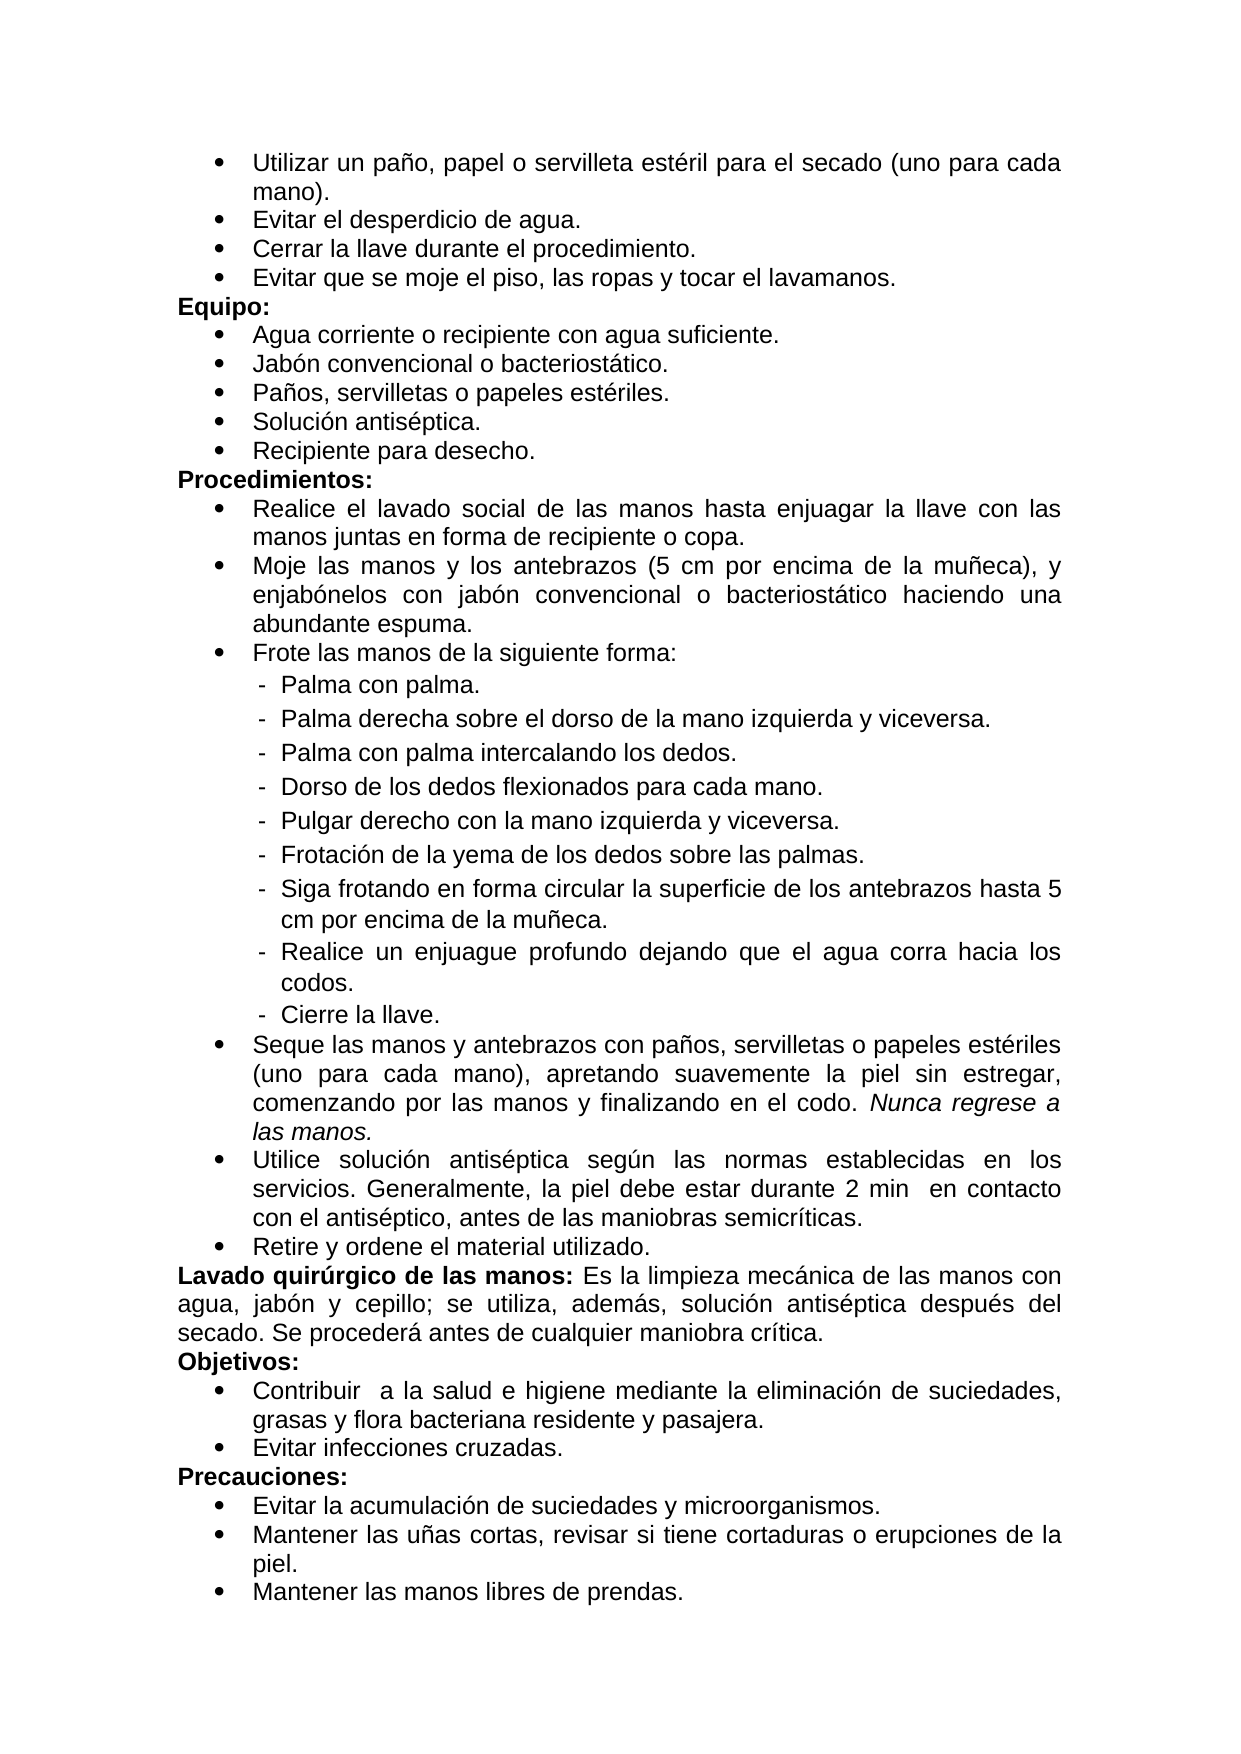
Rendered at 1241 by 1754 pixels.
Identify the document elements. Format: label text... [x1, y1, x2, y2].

text Lavado quirúrgico de las manos: Es la limpieza mecánica de las manos con agua, jabón y cepillo; se utiliza, además, solución antiséptica después del secado. Se procederá antes de cualquier maniobra crítica. [177, 1261, 1063, 1347]
list Seque las manos y antebrazos con paños, servilletas o papeles estériles (uno para cada mano), apretando suavemente la piel sin estregar, comenzando por las manos y finalizando en el codo. Nunca regrese a las manos. [215, 1030, 1063, 1146]
list Mantener las uñas cortas, revisar si tiene cortaduras o erupciones de la piel. [215, 1520, 1063, 1577]
text Equipo: [177, 292, 1063, 321]
list Palma con palma intercalando los dedos. [258, 734, 1063, 768]
list Utilizar un paño, papel o servilleta estéril para el secado (uno para cada mano). [215, 148, 1063, 205]
list Pulgar derecho con la mano izquierda y viceversa. [258, 803, 1063, 837]
list Palma con palma. [258, 666, 1063, 700]
list Realice el lavado social de las manos hasta enjuagar la llave con las manos juntas en forma de recipiente o copa. [215, 493, 1063, 551]
list Frotación de la yema de los dedos sobre las palmas. [258, 837, 1063, 871]
list Paños, servilletas o papeles estériles. [215, 378, 1063, 407]
list Solución antiséptica. [215, 407, 1063, 436]
list Cerrar la llave durante el procedimiento. [215, 234, 1063, 263]
text Procedimientos: [177, 465, 1063, 493]
list Agua corriente o recipiente con agua suficiente. [215, 321, 1063, 349]
list Realice un enjuague profundo dejando que el agua corra hacia los codos. [258, 933, 1063, 996]
list Evitar la acumulación de suciedades y microorganismos. [215, 1491, 1063, 1520]
list Recipiente para desecho. [215, 436, 1063, 465]
list Evitar que se moje el piso, las ropas y tocar el lavamanos. [215, 263, 1063, 292]
list Mantener las manos libres de prendas. [215, 1577, 1063, 1606]
list Evitar el desperdicio de agua. [215, 205, 1063, 234]
list Moje las manos y los antebrazos ( por encima de la muñeca), y enjabónelos con jabón convencional o bacteriostático haciendo una abundante espuma. [215, 551, 1063, 637]
list Frote las manos de la siguiente forma: [215, 637, 1063, 666]
list Evitar infecciones cruzadas. [215, 1433, 1063, 1462]
text Precauciones: [177, 1462, 1063, 1491]
list Dorso de los dedos flexionados para cada mano. [258, 768, 1063, 803]
text Objetivos: [177, 1347, 1063, 1376]
list Siga frotando en forma circular la superficie de los antebrazos hasta por encima de la muñeca. [258, 871, 1063, 933]
list Cierre la llave. [258, 996, 1063, 1030]
list Retire y ordene el material utilizado. [215, 1232, 1063, 1261]
list Contribuir a la salud e higiene mediante la eliminación de suciedades, grasas y flora bacteriana residente y pasajera. [215, 1376, 1063, 1433]
list Palma derecha sobre el dorso de la mano izquierda y viceversa. [258, 700, 1063, 734]
list Utilice solución antiséptica según las normas establecidas en los servicios. Generalmente, la piel debe estar durante 2 min en contacto con el antiséptico, antes de las maniobras semicríticas. [215, 1146, 1063, 1232]
list Jabón convencional o bacteriostático. [215, 349, 1063, 378]
